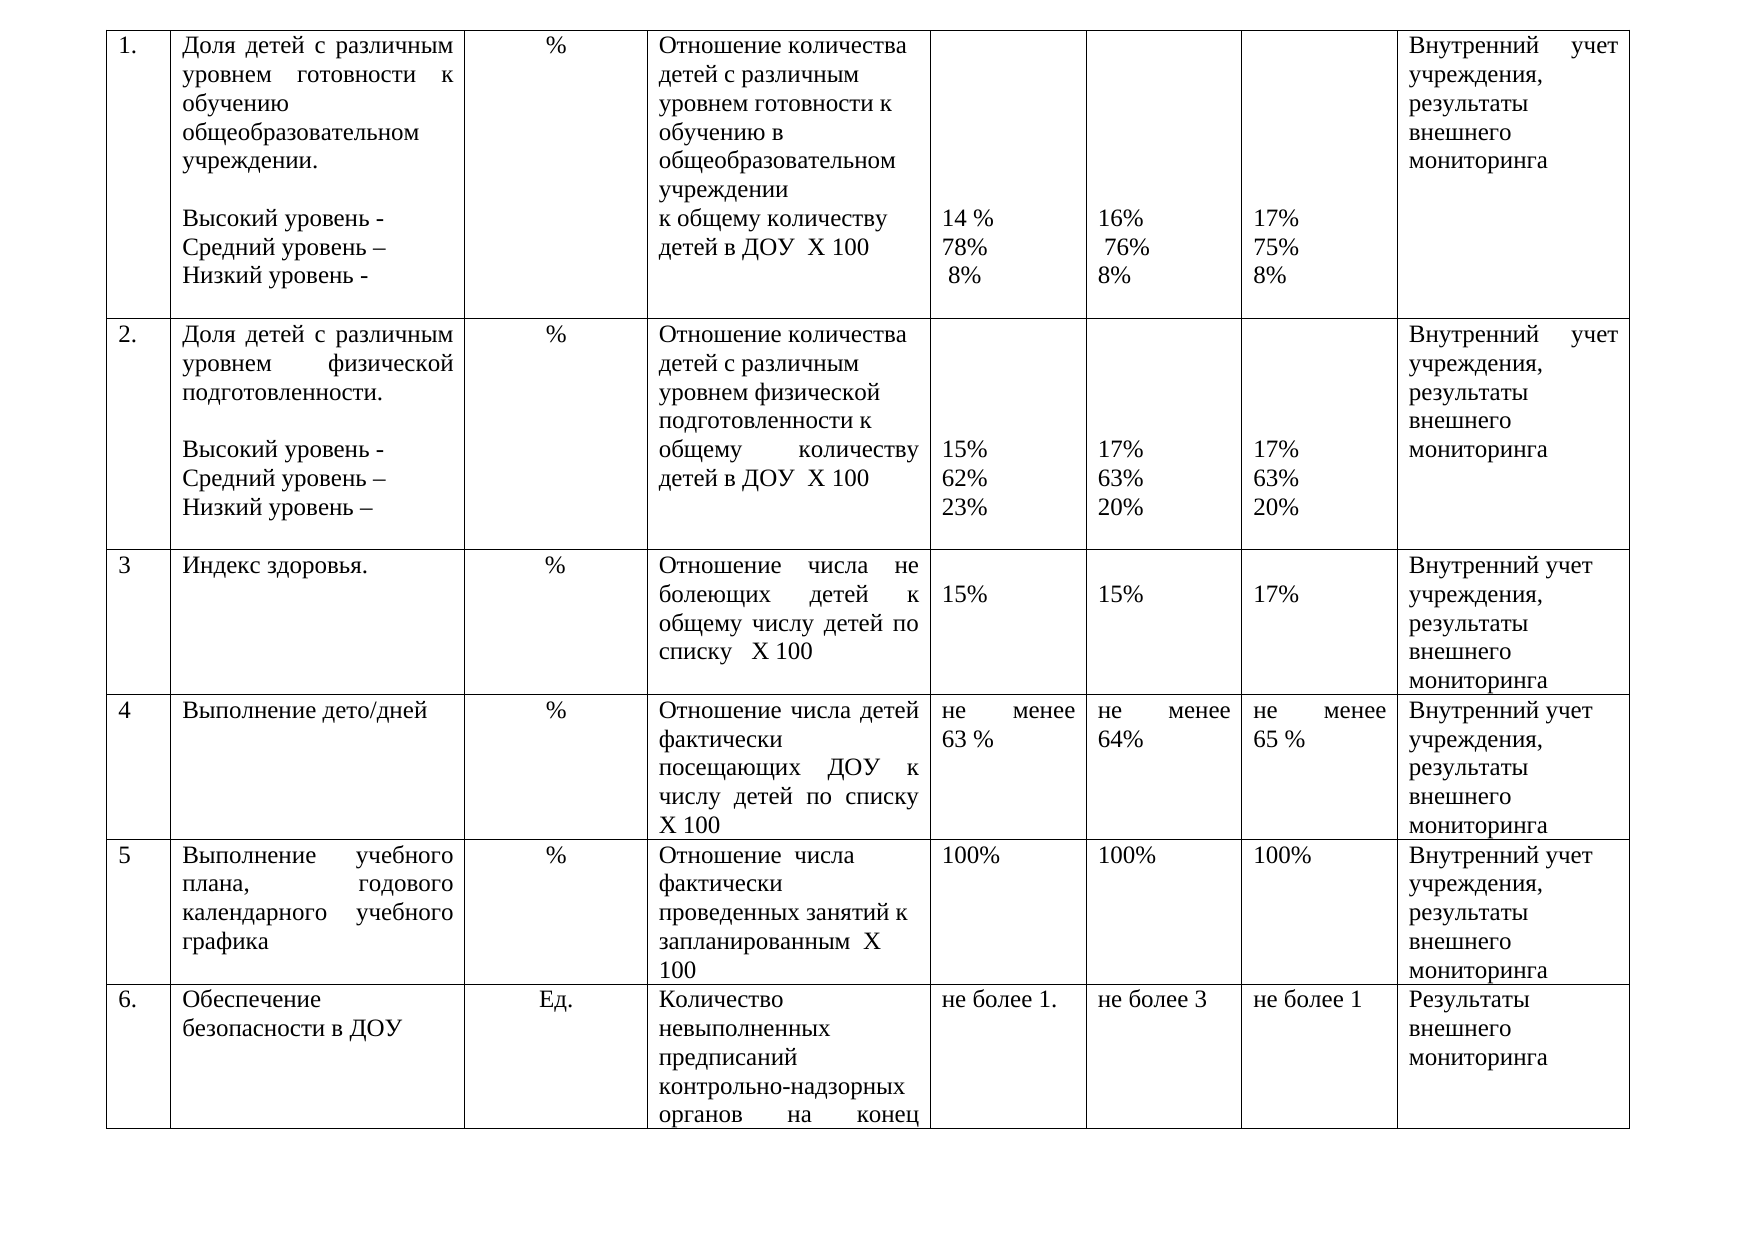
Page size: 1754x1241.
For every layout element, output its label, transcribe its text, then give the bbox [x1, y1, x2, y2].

table_cell не более 3 [1087, 985, 1241, 1128]
table_cell Индекс здоровья. [171, 550, 464, 694]
table_cell 15% [931, 550, 1086, 694]
table_cell 16% 76% 8% [1087, 31, 1241, 318]
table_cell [1398, 985, 1629, 1128]
table_cell % [465, 840, 647, 983]
table_cell не менее 64% [1087, 695, 1241, 839]
table_cell 1. [107, 31, 170, 318]
table_cell Отношение числа не болеющих детей к общему числу детей по списку X 100 [648, 550, 930, 694]
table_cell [648, 985, 930, 1128]
table_cell % [465, 319, 647, 549]
table_cell Внутренний учет учреждения, результаты внешнего мониторинга [1398, 550, 1629, 694]
table_cell Выполнение дето/дней [171, 695, 464, 839]
table_cell Внутренний учет учреждения, результаты внешнего мониторинга [1398, 695, 1629, 839]
table_cell Ед. [465, 985, 647, 1128]
table_cell 17% 63% 20% [1242, 319, 1397, 549]
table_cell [171, 985, 464, 1128]
table_cell % [465, 550, 647, 694]
table_cell Внутренний учет учреждения, результаты внешнего мониторинга [1398, 319, 1629, 549]
table_cell 5 [107, 840, 170, 983]
table_cell 3 [107, 550, 170, 694]
table_cell 17% [1242, 550, 1397, 694]
table_cell не более 1 [1242, 985, 1397, 1128]
table_cell не менее 63 % [931, 695, 1086, 839]
table_cell 17% 63% 20% [1087, 319, 1241, 549]
table_cell 2. [107, 319, 170, 549]
table_cell % [465, 31, 647, 318]
table_cell 100% [1087, 840, 1241, 983]
table_cell 6. [107, 985, 170, 1128]
table_cell 14 % 78% 8% [931, 31, 1086, 318]
table_cell 15% [1087, 550, 1241, 694]
table_cell Доля детей с различным уровнем готовности к обучению общеобразовательном учреждении. Высокий уровень - Средний уровень – Низкий уровень - [171, 31, 464, 318]
table_cell 4 [107, 695, 170, 839]
table_cell 100% [1242, 840, 1397, 983]
table_cell не менее 65 % [1242, 695, 1397, 839]
table_cell 15% 62% 23% [931, 319, 1086, 549]
table_cell Отношение количества детей с различным уровнем физической подготовленности к общему количеству детей в ДОУ Х 100 [648, 319, 930, 549]
table_cell 17% 75% 8% [1242, 31, 1397, 318]
table_cell Внутренний учет учреждения, результаты внешнего мониторинга [1398, 840, 1629, 983]
table_cell Отношение числа фактически проведенных занятий к запланированным Х 100 [648, 840, 930, 983]
table_cell Внутренний учет учреждения, результаты внешнего мониторинга [1398, 31, 1629, 318]
table_cell Отношение числа детей фактически посещающих ДОУ к числу детей по списку Х 100 [648, 695, 930, 839]
table_cell не более 1. [931, 985, 1086, 1128]
table_cell 100% [931, 840, 1086, 983]
table_cell Отношение количества детей с различным уровнем готовности к обучению в общеобразовательном учреждении к общему количеству детей в ДОУ Х 100 [648, 31, 930, 318]
table_cell Выполнение учебного плана, годового календарного учебного графика [171, 840, 464, 983]
table_cell Доля детей с различным уровнем физической подготовленности. Высокий уровень - Средний уровень – Низкий уровень – [171, 319, 464, 549]
table_cell % [465, 695, 647, 839]
